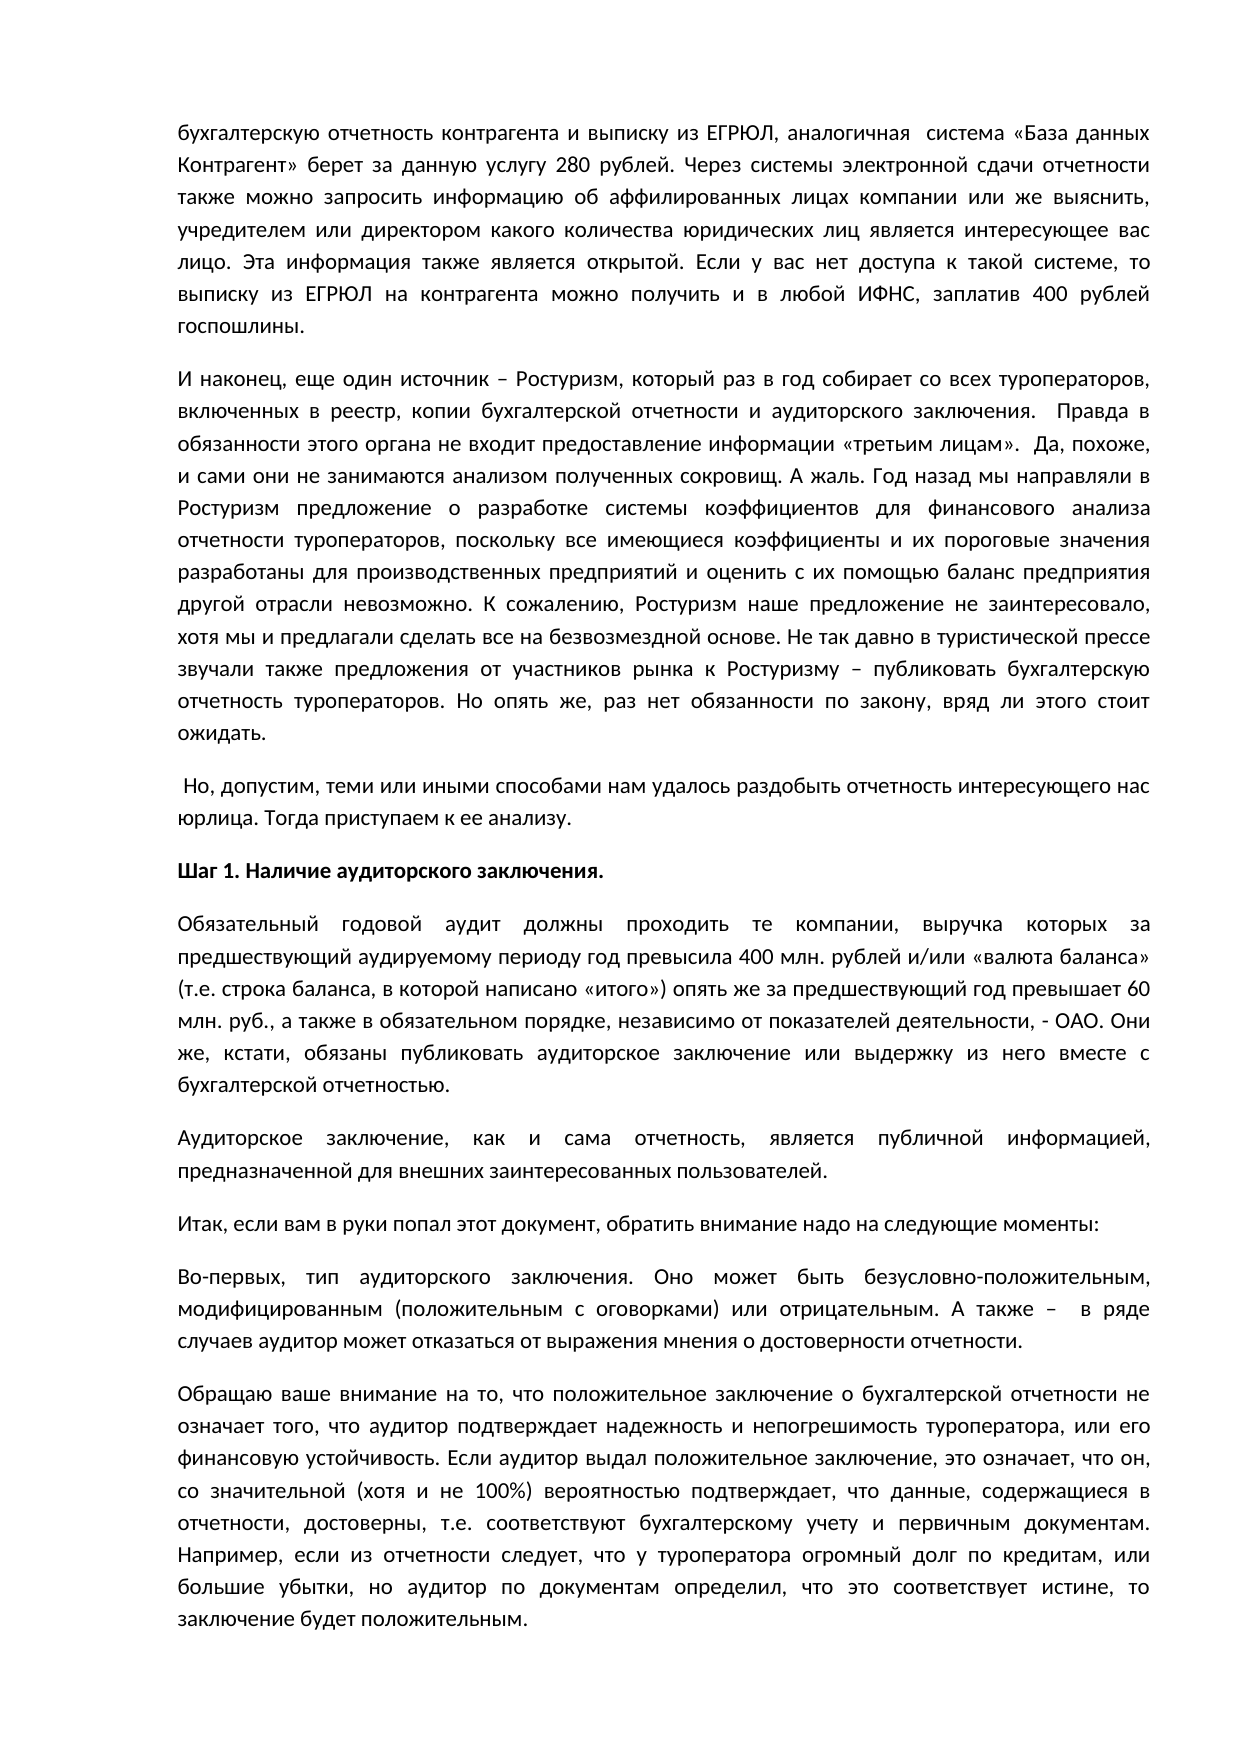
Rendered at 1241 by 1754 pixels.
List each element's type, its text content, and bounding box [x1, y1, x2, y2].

text И наконец, еще один источник – Ростуризм, который раз в год собирает со всех туроператоров, включенных в реестр, копии бухгалтерской отчетности и аудиторского заключения. Правда в обязанности этого органа не входит предоставление информации «третьим лицам». Да, похоже, и сами они не занимаются анализом полученных сокровищ. А жаль. Год назад мы направляли в Ростуризм предложение о разработке системы коэффициентов для финансового анализа отчетности туроператоров, поскольку все имеющиеся коэффициенты и их пороговые значения разработаны для производственных предприятий и оценить с их помощью баланс предприятия другой отрасли невозможно. К сожалению, Ростуризм наше предложение не заинтересовало, хотя мы и предлагали сделать все на безвозмездной основе. Не так давно в туристической прессе звучали также предложения от участников рынка к Ростуризму – публиковать бухгалтерскую отчетность туроператоров. Но опять же, раз нет обязанности по закону, вряд ли этого стоит ожидать. [177, 364, 1152, 746]
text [177, 118, 1152, 339]
text Шаг 1. Наличие аудиторского заключения. [177, 857, 1152, 884]
text Аудиторское заключение, как и сама отчетность, является публичной информацией, предназначенной для внешних заинтересованных пользователей. [177, 1123, 1152, 1184]
text Во-первых, тип аудиторского заключения. Оно может быть безусловно-положительным, модифицированным (положительным с оговорками) или отрицательным. А также – в ряде случаев аудитор может отказаться от выражения мнения о достоверности отчетности. [177, 1262, 1152, 1354]
text Но, допустим, теми или иными способами нам удалось раздобыть отчетность интересующего нас юрлица. Тогда приступаем к ее анализу. [177, 771, 1152, 832]
text Обязательный годовой аудит должны проходить те компании, выручка которых за предшествующий аудируемому периоду год превысила 400 млн. рублей и/или «валюта баланса» (т.е. строка баланса, в которой написано «итого») опять же за предшествующий год превышает 60 млн. руб., а также в обязательном порядке, независимо от показателей деятельности, - ОАО. Они же, кстати, обязаны публиковать аудиторское заключение или выдержку из него вместе с бухгалтерской отчетностью. [177, 909, 1152, 1098]
text Обращаю ваше внимание на то, что положительное заключение о бухгалтерской отчетности не означает того, что аудитор подтверждает надежность и непогрешимость туроператора, или его финансовую устойчивость. Если аудитор выдал положительное заключение, это означает, что он, со значительной (хотя и не 100%) вероятностью подтверждает, что данные, содержащиеся в отчетности, достоверны, т.е. соответствуют бухгалтерскому учету и первичным документам. Например, если из отчетности следует, что у туроператора огромный долг по кредитам, или большие убытки, но аудитор по документам определил, что это соответствует истине, то заключение будет положительным. [177, 1379, 1152, 1632]
text Итак, если вам в руки попал этот документ, обратить внимание надо на следующие моменты: [177, 1209, 1152, 1237]
